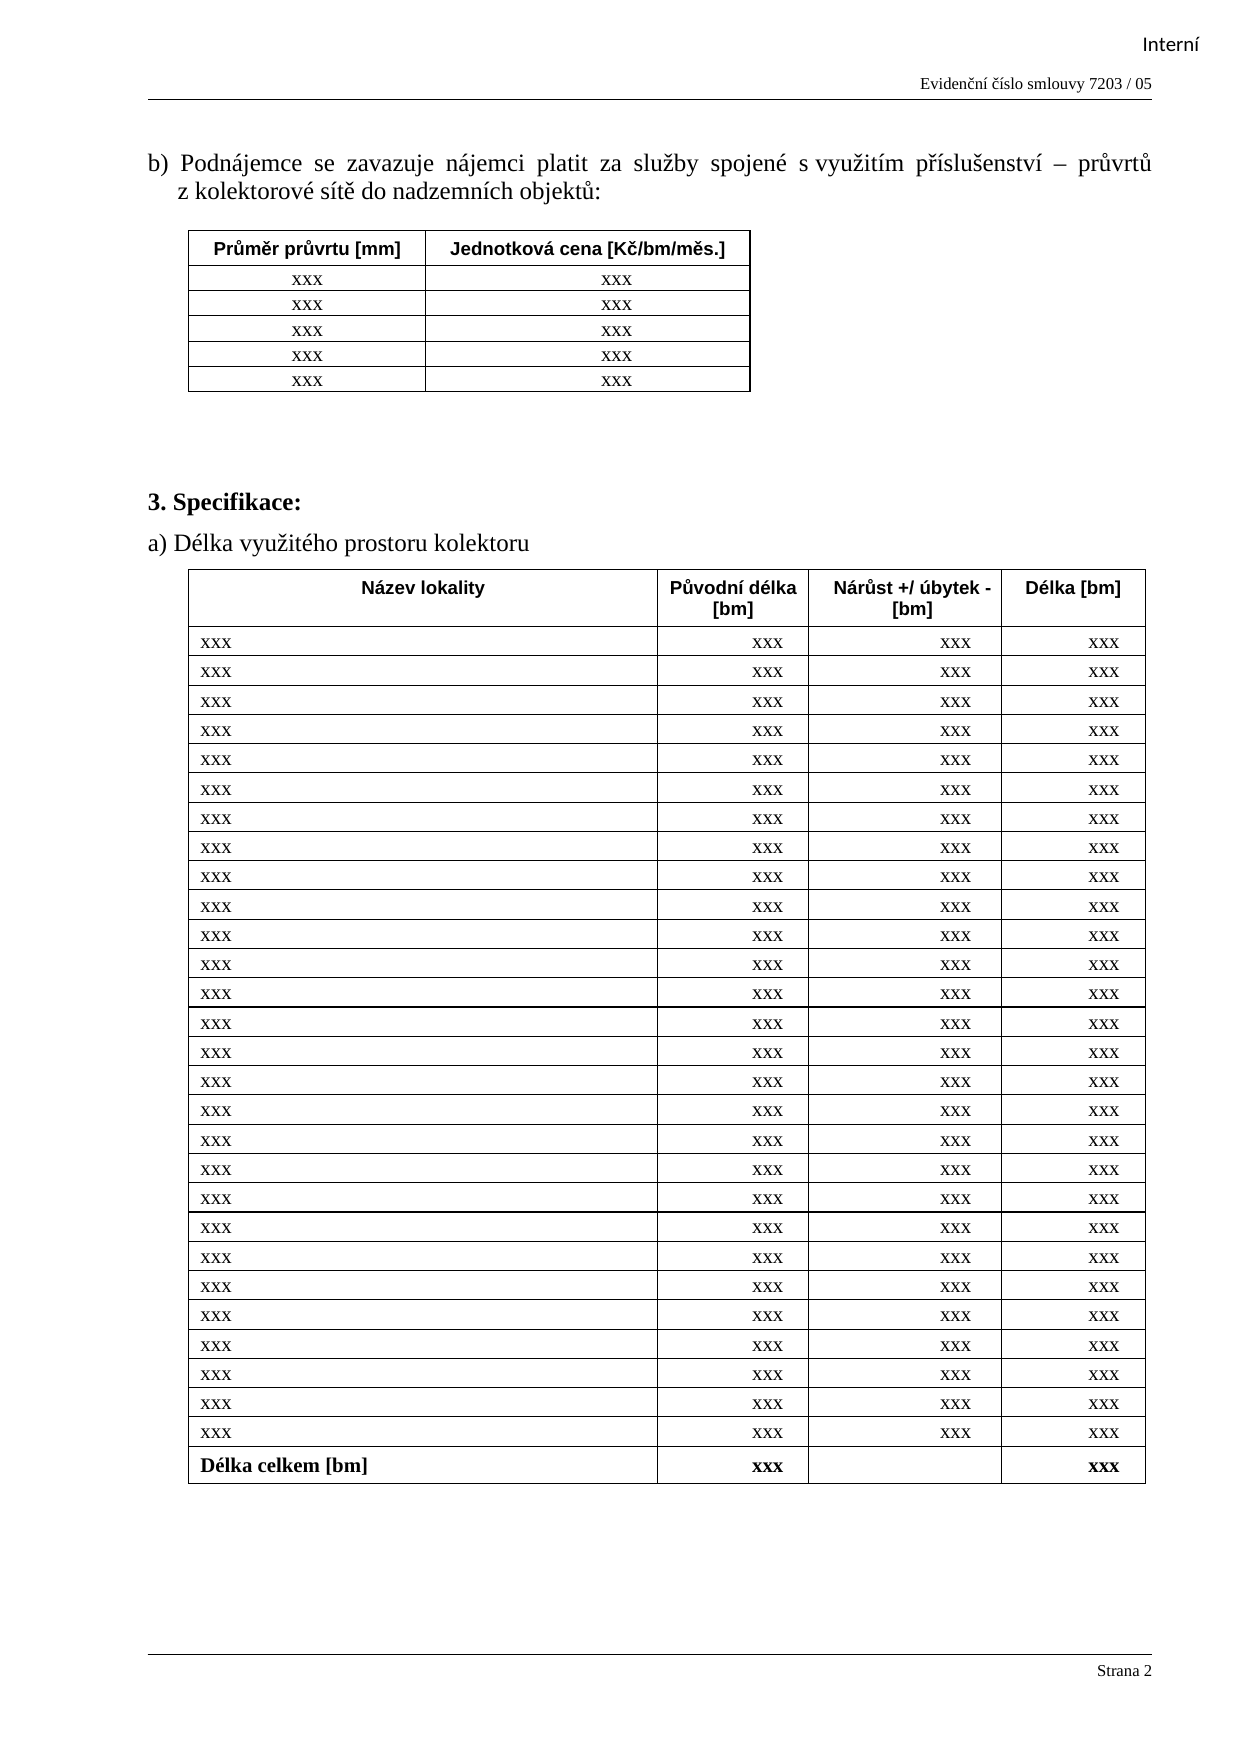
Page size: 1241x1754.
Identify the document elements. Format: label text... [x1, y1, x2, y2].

table_cell xxx [809, 1037, 1001, 1065]
table_cell xxx [189, 773, 657, 802]
table_cell xxx [1002, 1417, 1145, 1446]
table_cell xxx [189, 1300, 657, 1328]
table_cell xxx [1002, 1271, 1145, 1299]
table_cell xxx [809, 1417, 1001, 1446]
table_cell xxx [189, 627, 657, 655]
table_cell xxx [189, 1388, 657, 1416]
table_cell xxx [189, 1271, 657, 1299]
table_cell xxx [189, 832, 657, 860]
table_cell xxx [658, 1242, 808, 1270]
table_cell xxx [658, 832, 808, 860]
table_cell xxx [1002, 861, 1145, 889]
table_cell xxx [189, 1095, 657, 1123]
text a) Délka využitého prostoru kolektoru [148, 528, 1152, 557]
table_cell xxx [1002, 1359, 1145, 1387]
table_cell xxx [189, 1417, 657, 1446]
table_cell xxx [189, 803, 657, 831]
table_cell xxx [189, 978, 657, 1006]
table_cell xxx [189, 715, 657, 743]
table_cell xxx [658, 1330, 808, 1358]
table_cell xxx [1002, 656, 1145, 684]
table_cell xxx [189, 686, 657, 714]
table_cell xxx [658, 890, 808, 919]
table_cell xxx [809, 1095, 1001, 1123]
table_header Délka [bm] [1002, 570, 1145, 626]
table_cell xxx [189, 744, 657, 772]
table_header Průměr průvrtu [mm] [189, 231, 425, 265]
table_cell xxx [1002, 803, 1145, 831]
table_cell xxx [426, 266, 749, 290]
table_cell xxx [809, 656, 1001, 684]
table_cell xxx [809, 832, 1001, 860]
table_cell xxx [189, 920, 657, 948]
table_cell xxx [1002, 890, 1145, 919]
table_cell xxx [658, 949, 808, 977]
table_cell xxx [658, 1417, 808, 1446]
table_cell xxx [189, 1066, 657, 1094]
table_cell xxx [658, 1066, 808, 1094]
table_cell xxx [658, 1300, 808, 1328]
table_cell xxx [426, 342, 749, 366]
table_cell xxx [658, 656, 808, 684]
table_cell xxx [1002, 920, 1145, 948]
table_cell xxx [1002, 1037, 1145, 1065]
table_cell xxx [809, 686, 1001, 714]
table_cell xxx [658, 715, 808, 743]
table_cell xxx [809, 1242, 1001, 1270]
table_cell xxx [658, 1359, 808, 1387]
table_cell xxx [1002, 1183, 1145, 1211]
table_cell xxx [1002, 744, 1145, 772]
table_cell xxx [1002, 1242, 1145, 1270]
table_cell xxx [809, 1008, 1001, 1036]
table_cell xxx [426, 291, 749, 315]
text b) Podnájemce se zavazuje nájemci platit za služby spojené s využitím příslušenství – průvrtů z kolektorové sítě do nadzemních objektů: [148, 148, 1152, 205]
table_cell Délka celkem [bm] [189, 1447, 657, 1483]
table_cell xxx [809, 1359, 1001, 1387]
table_cell xxx [658, 803, 808, 831]
table_cell xxx [658, 1183, 808, 1211]
table_cell xxx [809, 949, 1001, 977]
table_cell xxx [1002, 1154, 1145, 1182]
table_cell xxx [809, 861, 1001, 889]
table_cell xxx [1002, 715, 1145, 743]
table_cell xxx [809, 978, 1001, 1006]
table_cell xxx [1002, 1125, 1145, 1153]
table_cell xxx [658, 773, 808, 802]
table_cell xxx [189, 342, 425, 366]
table_cell xxx [658, 1447, 808, 1483]
table_cell xxx [809, 627, 1001, 655]
table_cell xxx [1002, 1447, 1145, 1483]
table_cell xxx [189, 1037, 657, 1065]
table_cell xxx [426, 316, 749, 341]
table_cell xxx [809, 1213, 1001, 1241]
table_cell xxx [1002, 832, 1145, 860]
table_header Původní délka [bm] [658, 570, 808, 626]
table_cell xxx [658, 1271, 808, 1299]
table_cell xxx [658, 686, 808, 714]
table_cell xxx [658, 978, 808, 1006]
table_cell xxx [189, 656, 657, 684]
table_cell xxx [1002, 1388, 1145, 1416]
table_cell xxx [809, 890, 1001, 919]
table_cell xxx [189, 367, 425, 391]
table_cell xxx [189, 1183, 657, 1211]
table_cell xxx [809, 1388, 1001, 1416]
table_cell xxx [189, 266, 425, 290]
table_cell xxx [658, 1008, 808, 1036]
table_cell xxx [809, 773, 1001, 802]
table_cell xxx [1002, 949, 1145, 977]
table_cell xxx [809, 1300, 1001, 1328]
table_cell xxx [1002, 1066, 1145, 1094]
table_cell xxx [809, 715, 1001, 743]
table_cell xxx [809, 1154, 1001, 1182]
table_cell xxx [189, 291, 425, 315]
table_cell xxx [1002, 1095, 1145, 1123]
table_cell xxx [658, 1154, 808, 1182]
table_cell xxx [189, 1154, 657, 1182]
table_cell xxx [1002, 1213, 1145, 1241]
table_cell xxx [189, 1008, 657, 1036]
table_cell xxx [189, 1330, 657, 1358]
table_cell xxx [809, 1271, 1001, 1299]
table_cell xxx [658, 1037, 808, 1065]
table_header Název lokality [189, 570, 657, 626]
table_header Nárůst +/ úbytek - [bm] [809, 570, 1001, 626]
table_cell xxx [426, 367, 749, 391]
table_cell xxx [658, 920, 808, 948]
table_cell xxx [809, 803, 1001, 831]
table_cell xxx [189, 949, 657, 977]
table_cell [809, 1447, 1001, 1483]
table_cell xxx [1002, 1300, 1145, 1328]
table_cell xxx [189, 1213, 657, 1241]
text 3. Specifikace: [148, 487, 1152, 516]
table_cell xxx [189, 1359, 657, 1387]
table_cell xxx [658, 1125, 808, 1153]
table_cell xxx [1002, 773, 1145, 802]
table_cell xxx [189, 1242, 657, 1270]
table_cell xxx [809, 744, 1001, 772]
table_header Jednotková cena [Kč/bm/měs.] [426, 231, 749, 265]
table_cell xxx [1002, 978, 1145, 1006]
table_cell xxx [809, 920, 1001, 948]
table_cell xxx [658, 1388, 808, 1416]
table_cell xxx [809, 1183, 1001, 1211]
table_cell xxx [1002, 627, 1145, 655]
table_cell xxx [809, 1066, 1001, 1094]
table_cell xxx [658, 744, 808, 772]
table_cell xxx [1002, 1330, 1145, 1358]
table_cell xxx [189, 316, 425, 341]
table_cell xxx [189, 1125, 657, 1153]
table_cell xxx [1002, 1008, 1145, 1036]
table_cell xxx [189, 861, 657, 889]
table_cell xxx [809, 1125, 1001, 1153]
table_cell xxx [658, 1213, 808, 1241]
table_cell xxx [658, 1095, 808, 1123]
table_cell xxx [189, 890, 657, 919]
table_cell xxx [658, 627, 808, 655]
table_cell xxx [658, 861, 808, 889]
table_cell xxx [809, 1330, 1001, 1358]
table_cell xxx [1002, 686, 1145, 714]
